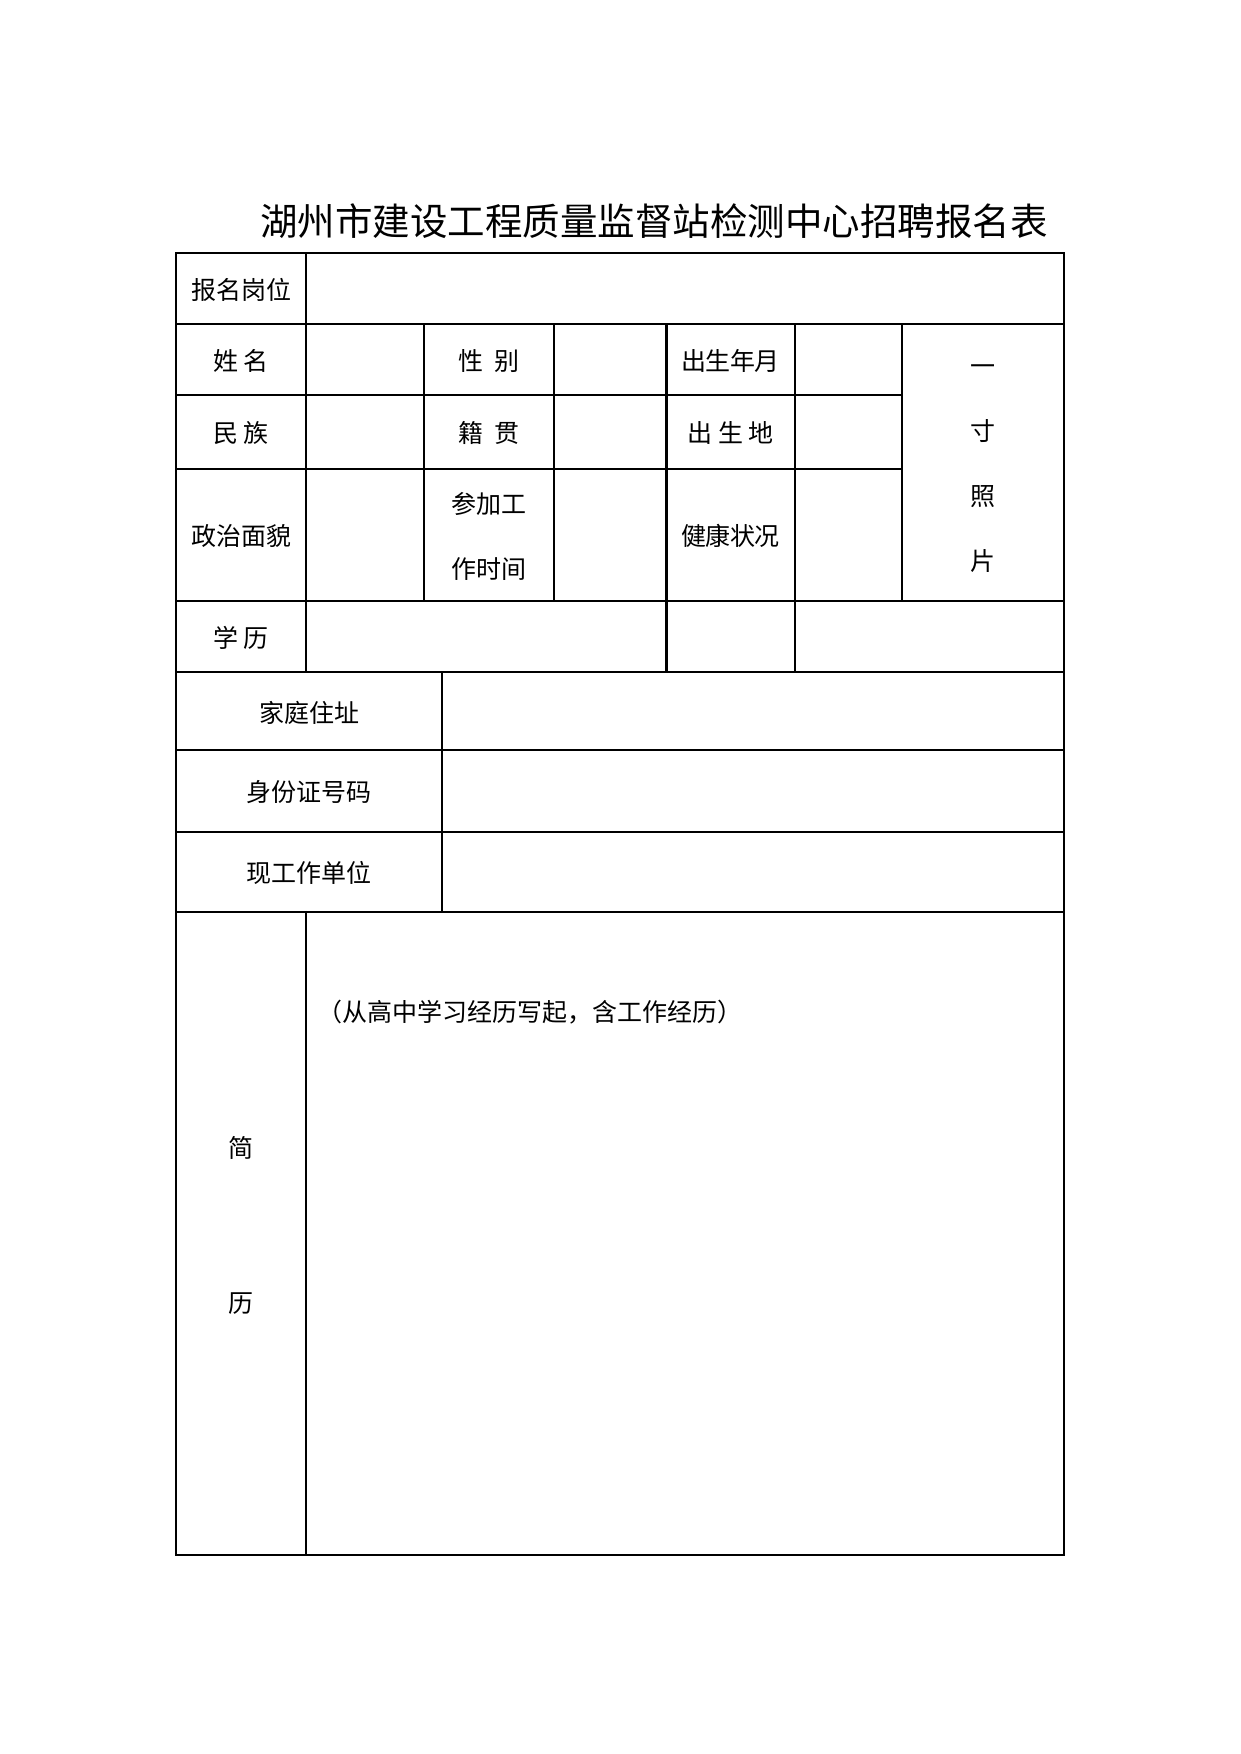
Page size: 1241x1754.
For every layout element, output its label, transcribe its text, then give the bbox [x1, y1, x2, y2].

table_cell 学 历 [177, 602, 305, 671]
table_cell 政治面貌 [177, 470, 305, 600]
table_cell [555, 396, 665, 468]
table_cell [307, 396, 423, 468]
table_header [307, 254, 1063, 323]
table_cell 简 历 [177, 913, 305, 1554]
table_cell [555, 470, 665, 600]
table_cell （从高中学习经历写起，含工作经历） [307, 913, 1063, 1554]
table_cell 一 寸 照 片 [903, 325, 1063, 600]
table_cell 出 生 地 [668, 396, 794, 468]
table_header 报名岗位 [177, 254, 305, 323]
text 湖州市建设工程质量监督站检测中心招聘报名表 [187, 187, 1053, 252]
table_cell 出生年月 [668, 325, 794, 394]
table_cell 民 族 [177, 396, 305, 468]
table_cell 家庭住址 [177, 673, 441, 749]
table_cell 健康状况 [668, 470, 794, 600]
table_cell 籍 贯 [425, 396, 553, 468]
table_cell [443, 833, 1063, 911]
table_cell [796, 325, 901, 394]
table_cell [668, 602, 794, 671]
table_cell 姓 名 [177, 325, 305, 394]
table_cell [307, 325, 423, 394]
table_cell [555, 325, 665, 394]
table_cell 性 别 [425, 325, 553, 394]
table_cell 参加工 作时间 [425, 470, 553, 600]
table_cell [307, 470, 423, 600]
table_cell 现工作单位 [177, 833, 441, 911]
table_cell [307, 602, 665, 671]
table_cell [443, 751, 1063, 831]
table_cell [796, 470, 901, 600]
table_cell 身份证号码 [177, 751, 441, 831]
table_cell [796, 396, 901, 468]
table_cell [443, 673, 1063, 749]
table_cell [796, 602, 1063, 671]
